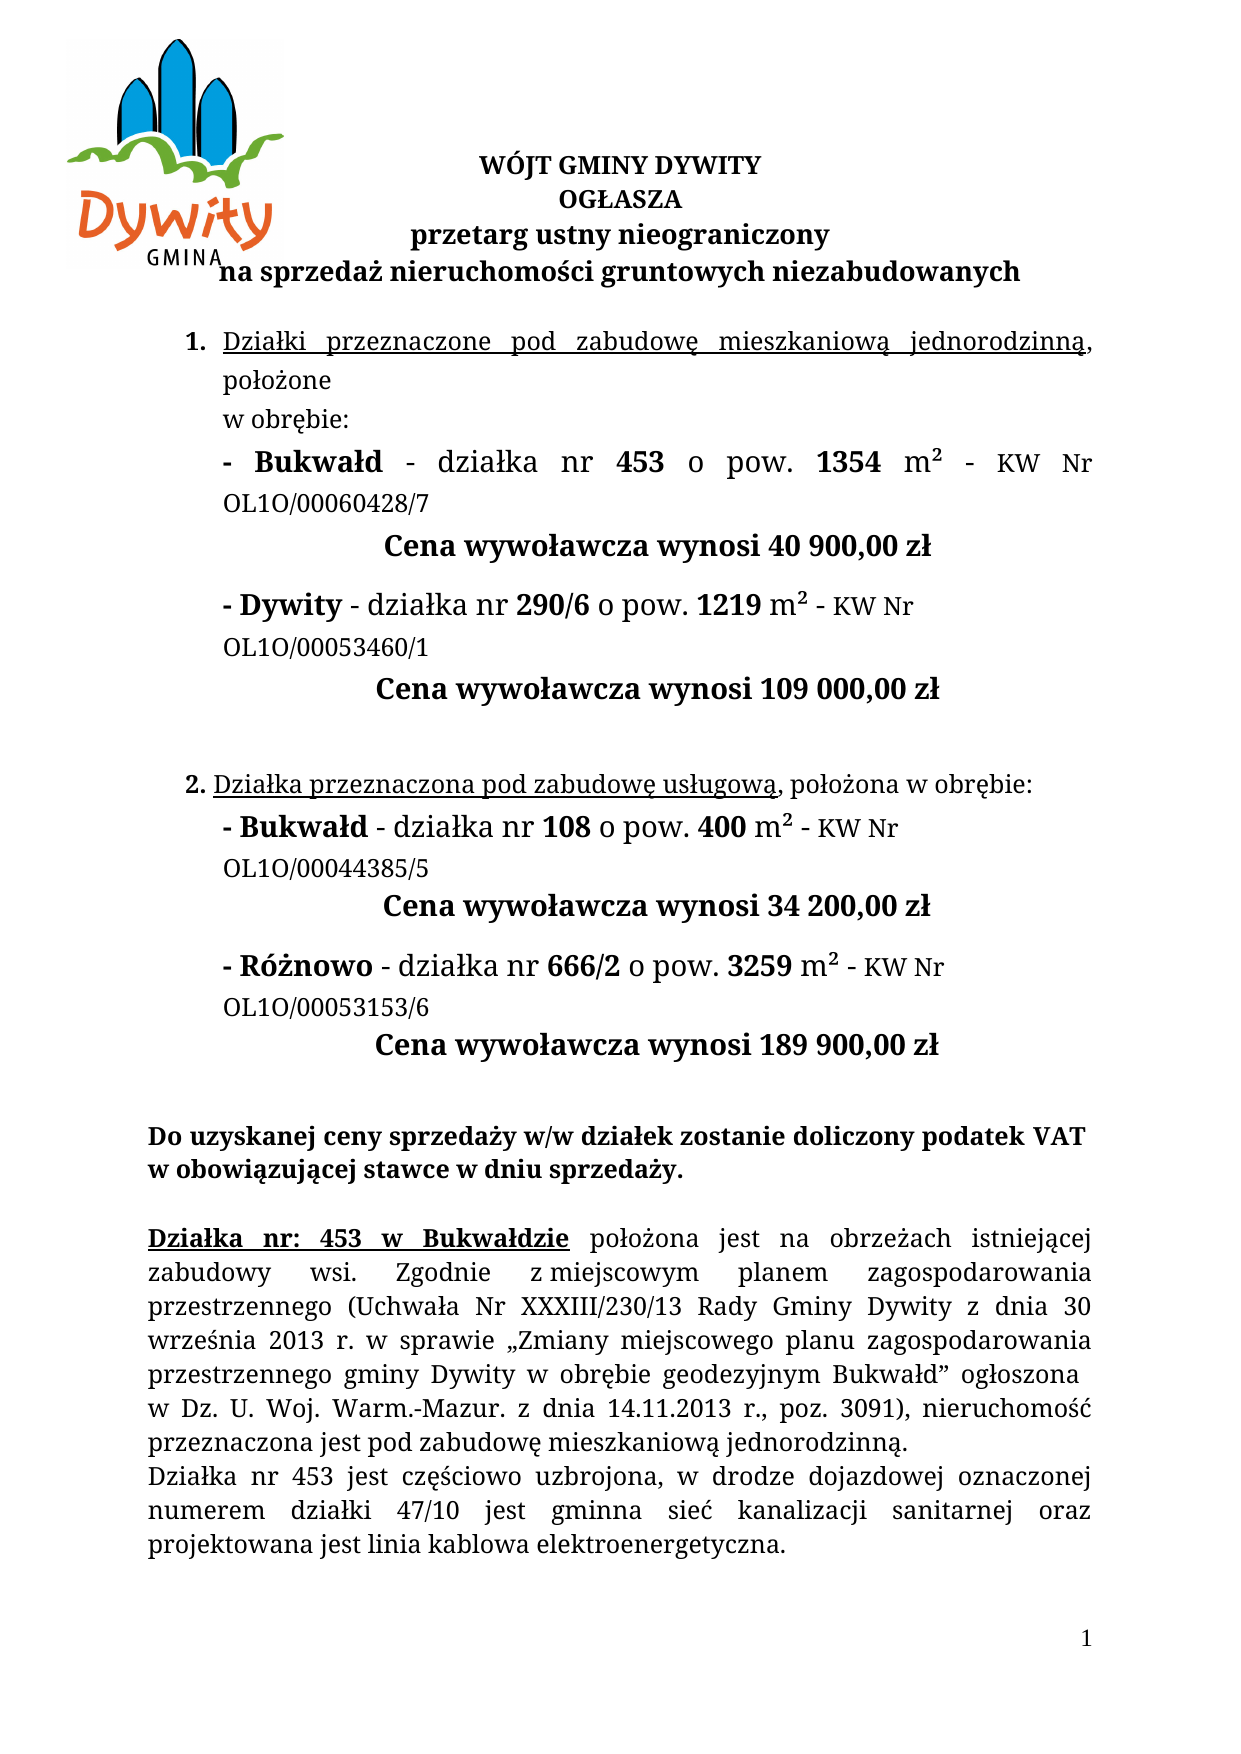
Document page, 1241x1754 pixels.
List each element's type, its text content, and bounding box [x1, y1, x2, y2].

list - Różnowo - działka nr 666/2 o pow. 3259 m² - KW Nr OL1O/00053153/6 [223, 945, 1092, 1024]
text 2. Działka przeznaczona pod zabudowę usługową, położona w obrębie: [185, 767, 1092, 801]
text Działka nr 453 jest częściowo uzbrojona, w drodze dojazdowej oznaczonej numerem działki 47/10 jest gminna sieć kanalizacji sanitarnej oraz projektowana jest linia kablowa elektroenergetyczna. [148, 1459, 1092, 1561]
list - Dywity - działka nr 290/6 o pow. 1219 m² - KW Nr OL1O/00053460/1 [223, 584, 1092, 663]
text Do uzyskanej ceny sprzedaży w/w działek zostanie doliczony podatek VAT w obowiązującej stawce w dniu sprzedaży. [148, 1118, 1092, 1186]
text przetarg ustny nieograniczony [148, 216, 1092, 253]
picture [66, 39, 175, 269]
text - Bukwałd - działka nr 453 o pow. 1354 m² - KW Nr OL1O/00060428/7 [223, 441, 1092, 520]
text Cena wywoławcza wynosi 189 900,00 zł [148, 1024, 1092, 1064]
text Działka nr: 453 w Bukwałdzie położona jest na obrzeżach istniejącej zabudowy wsi. Zgodnie z miejscowym planem zagospodarowania przestrzennego (Uchwała Nr XXXIII/230/13 Rady Gminy Dywity z dnia 30 września 2013 r. w sprawie „Zmiany miejscowego planu zagospodarowania przestrzennego gminy Dywity w obrębie geodezyjnym Bukwałd” ogłoszona w Dz. U. Woj. Warm.-Mazur. z dnia 14.11.2013 r., poz. 3091), nieruchomość przeznaczona jest pod zabudowę mieszkaniową jednorodzinną. [148, 1220, 1092, 1459]
text na sprzedaż nieruchomości gruntowych niezabudowanych [148, 253, 1092, 289]
picture [179, 39, 285, 148]
text Cena wywoławcza wynosi 34 200,00 zł [148, 886, 1092, 925]
text WÓJT GMINY DYWITY [148, 148, 1092, 182]
list Działki przeznaczone pod zabudowę mieszkaniową jednorodzinną, położone w obrębie: [185, 324, 1092, 436]
subtitle OGŁASZA [148, 182, 1092, 216]
list Cena wywoławcza wynosi 40 900,00 zł [223, 525, 1092, 565]
list - Bukwałd - działka nr 108 o pow. 400 m² - KW Nr OL1O/00044385/5 [223, 806, 1092, 886]
list Cena wywoławcza wynosi 109 000,00 zł [223, 668, 1092, 708]
